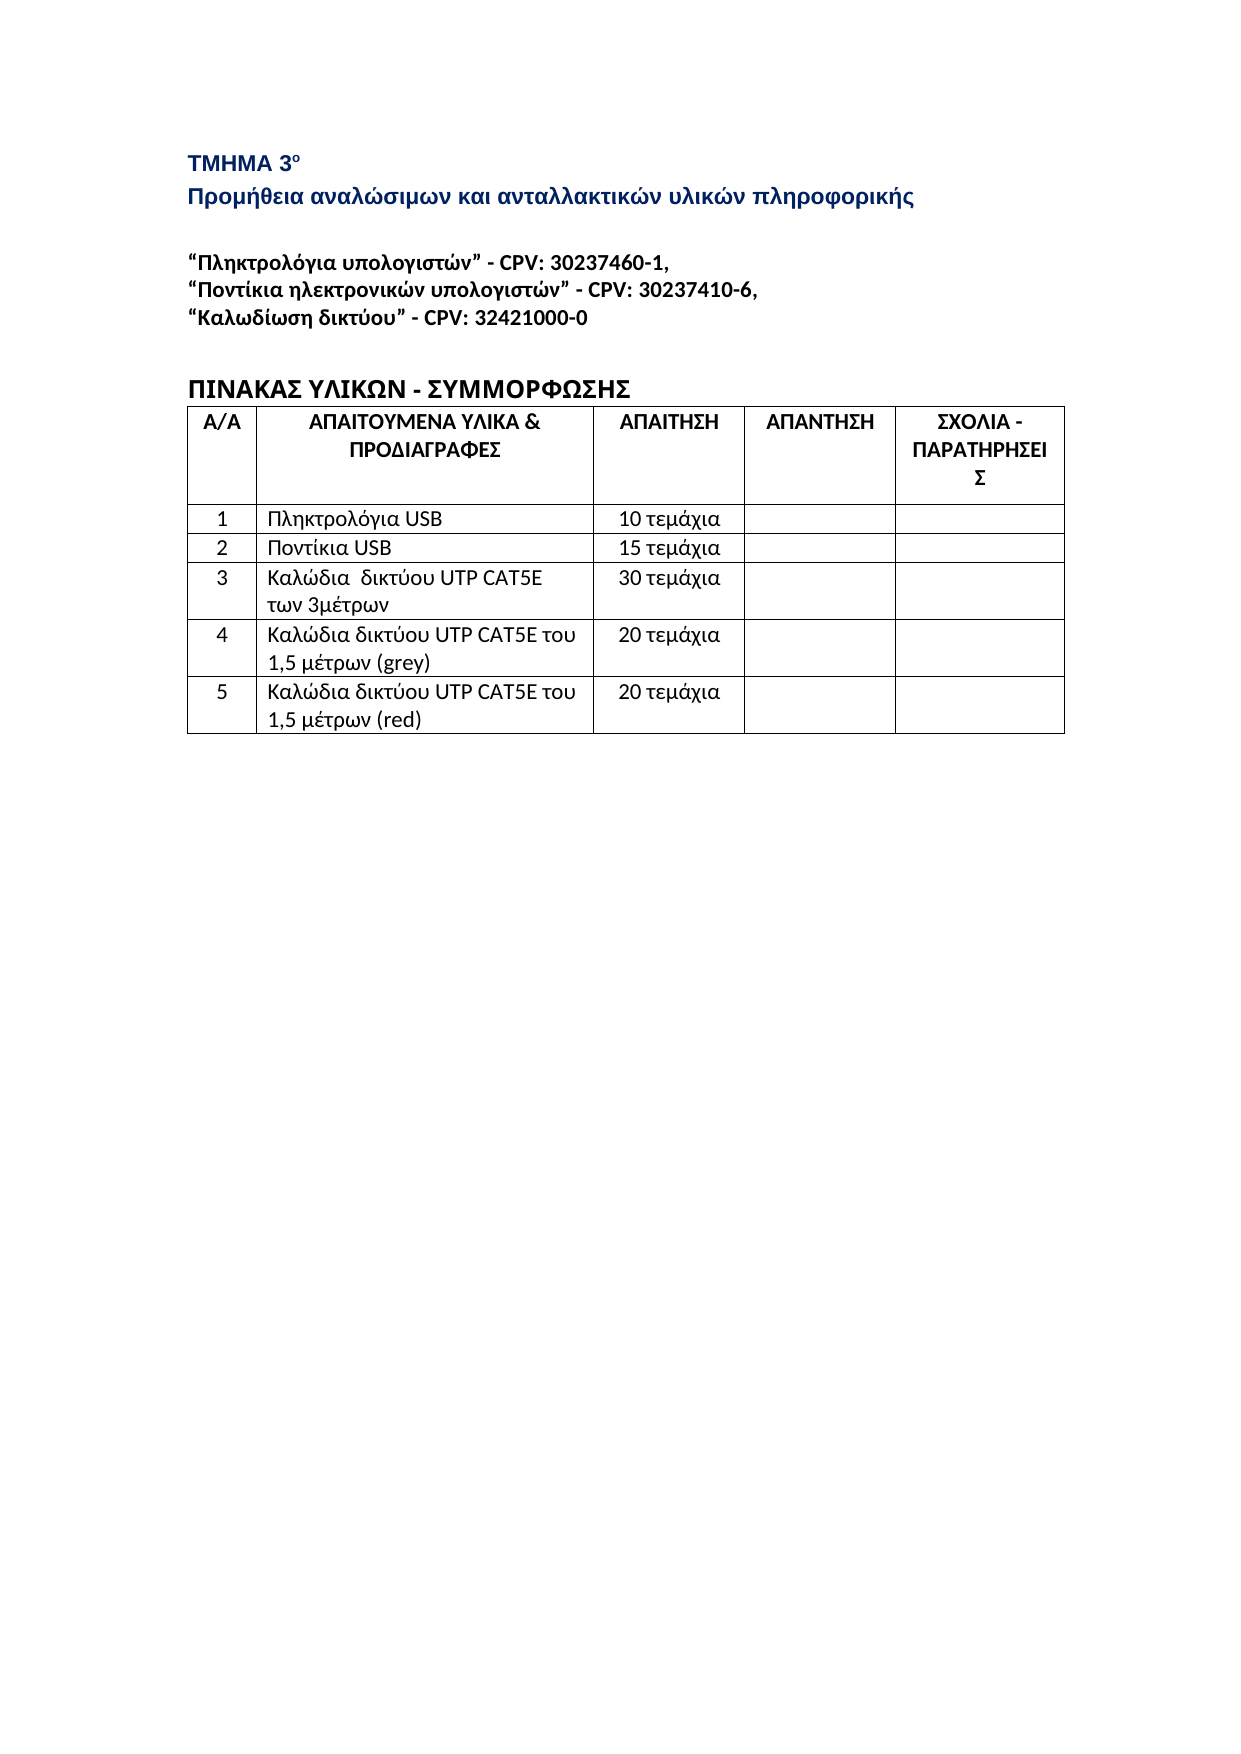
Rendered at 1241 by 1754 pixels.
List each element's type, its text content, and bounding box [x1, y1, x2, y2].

table_header Α/Α [188, 407, 256, 503]
text ΠΙΝΑΚΑΣ ΥΛΙΚΩΝ - ΣΥΜΜΟΡΦΩΣΗΣ [187, 372, 1053, 406]
table_cell 30 τεμάχια [594, 563, 744, 619]
table_cell [745, 563, 895, 619]
table_header ΣΧΟΛΙΑ - ΠΑΡΑΤΗΡΗΣΕΙΣ [896, 407, 1064, 503]
table_header ΑΠΑΙΤΟΥΜΕΝΑ ΥΛΙΚΑ & ΠΡΟΔΙΑΓΡΑΦΕΣ [257, 407, 593, 503]
text “Πληκτρολόγια υπολογιστών” - CPV: 30237460-1, [187, 248, 1053, 276]
text ΤΜΗΜΑ 3ο [187, 150, 1053, 176]
table_cell [745, 620, 895, 676]
table_header ΑΠΑΝΤΗΣΗ [745, 407, 895, 503]
table_cell Πληκτρολόγια USB [257, 505, 593, 532]
table_cell 10 τεμάχια [594, 505, 744, 532]
table_cell 3 [188, 563, 256, 619]
text Προμήθεια αναλώσιμων και ανταλλακτικών υλικών πληροφορικής [187, 183, 1053, 209]
table_cell 4 [188, 620, 256, 676]
table_cell Καλώδια δικτύου UTP CAT5E του 1,5 μέτρων (red) [257, 677, 593, 733]
table_cell [896, 677, 1064, 733]
table_cell 2 [188, 534, 256, 562]
table_cell [745, 677, 895, 733]
table_cell [896, 505, 1064, 532]
table_cell [745, 534, 895, 562]
table_cell [896, 620, 1064, 676]
table_cell 15 τεμάχια [594, 534, 744, 562]
text “Καλωδίωση δικτύου” - CPV: 32421000-0 [187, 303, 1053, 331]
text “Ποντίκια ηλεκτρονικών υπολογιστών” - CPV: 30237410-6, [187, 276, 1053, 303]
table_cell Ποντίκια USB [257, 534, 593, 562]
table_header ΑΠΑΙΤΗΣΗ [594, 407, 744, 503]
table_cell 1 [188, 505, 256, 532]
table_cell Καλώδια δικτύου UTP CAT5E του 1,5 μέτρων (grey) [257, 620, 593, 676]
table_cell [896, 563, 1064, 619]
table_cell [896, 534, 1064, 562]
table_cell Καλώδια δικτύου UTP CAT5E των 3μέτρων [257, 563, 593, 619]
table_cell [745, 505, 895, 532]
table_cell 20 τεμάχια [594, 620, 744, 676]
table_cell 20 τεμάχια [594, 677, 744, 733]
table_cell 5 [188, 677, 256, 733]
